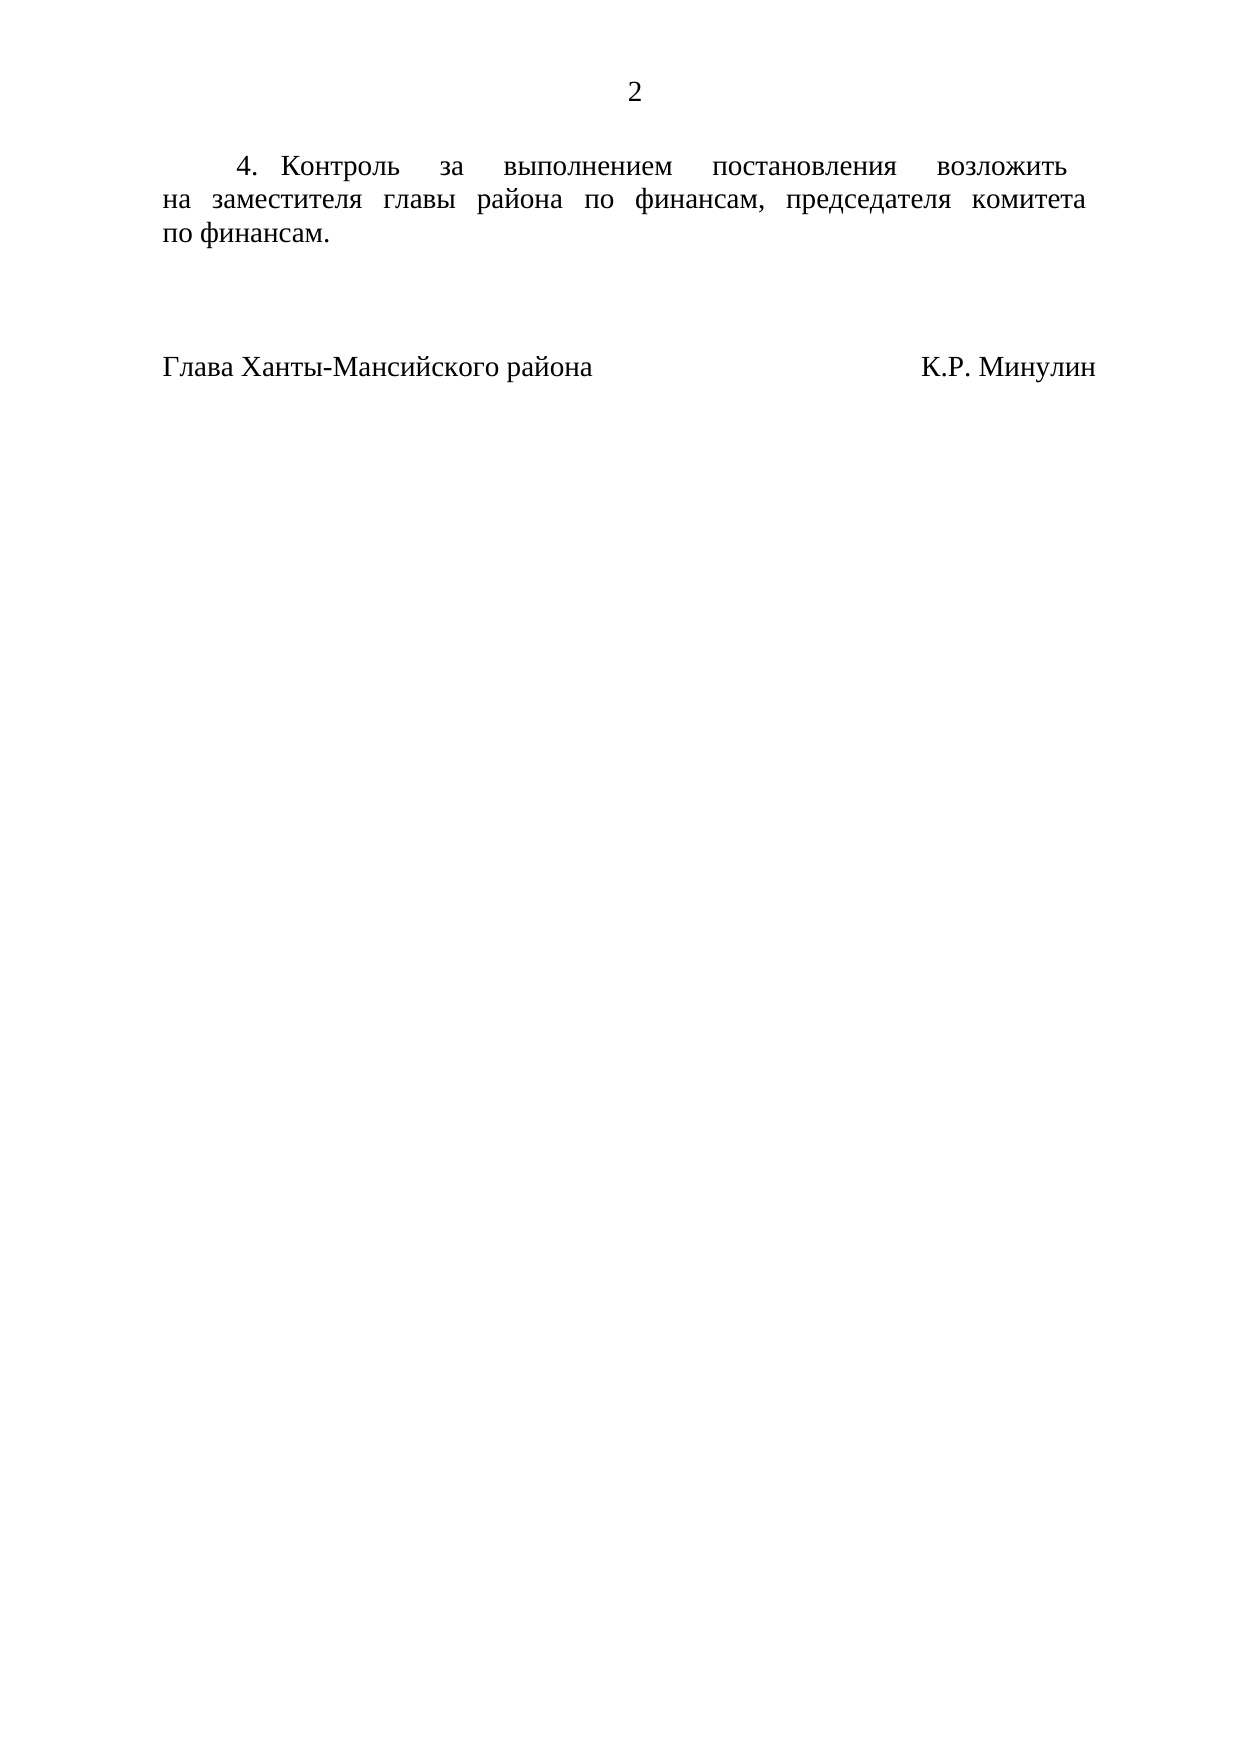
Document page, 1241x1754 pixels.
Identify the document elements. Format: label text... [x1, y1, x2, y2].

text 4. Контроль за выполнением постановления возложить на заместителя главы района по финансам, председателя комитета по финансам. [162, 148, 1107, 248]
text Глава Ханты-Мансийского района К.Р. Минулин [162, 349, 1107, 382]
